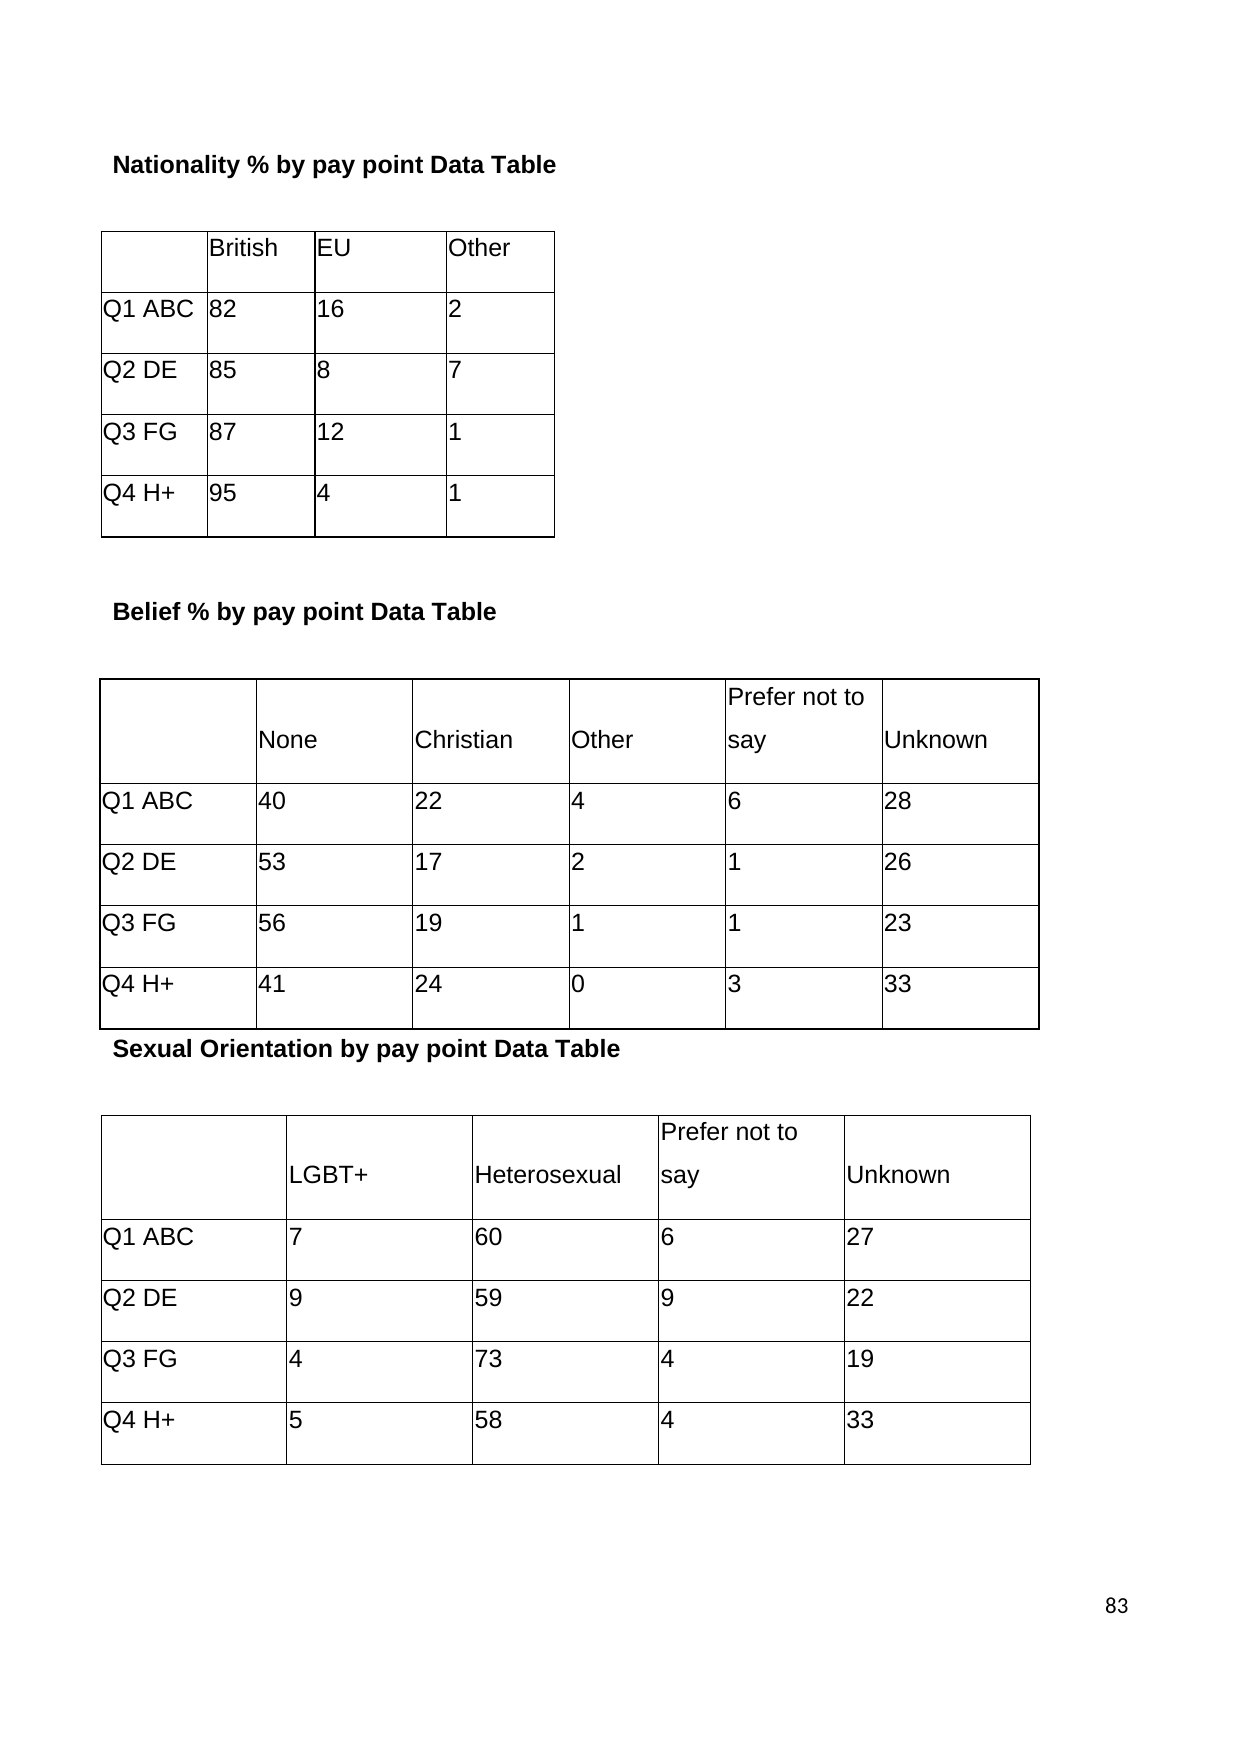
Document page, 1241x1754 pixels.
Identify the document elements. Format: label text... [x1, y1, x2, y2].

table_cell 0 [570, 968, 725, 1028]
table_cell 1 [447, 476, 554, 536]
table_cell 41 [257, 968, 412, 1028]
table_cell Q2 DE [102, 1281, 286, 1341]
table_cell 33 [883, 968, 1038, 1028]
table_header Other [570, 680, 725, 783]
table_cell 9 [659, 1281, 844, 1341]
table_cell 58 [473, 1403, 658, 1463]
table_cell 19 [413, 906, 569, 967]
table_cell Q3 FG [102, 415, 207, 475]
table_header [102, 1116, 286, 1219]
table_cell 27 [845, 1220, 1030, 1280]
table_cell 23 [883, 906, 1038, 967]
table_cell 9 [287, 1281, 472, 1341]
table_cell 5 [287, 1403, 472, 1463]
table_cell 95 [208, 476, 314, 536]
table_cell 6 [726, 784, 882, 844]
table_header LGBT+ [287, 1116, 472, 1219]
table_cell 82 [208, 293, 314, 353]
table_cell Q1 ABC [102, 1220, 286, 1280]
table_header None [257, 680, 412, 783]
table_cell Q4 H+ [102, 476, 207, 536]
table_cell 22 [413, 784, 569, 844]
table_cell 12 [316, 415, 446, 475]
table_cell 53 [257, 845, 412, 905]
table_cell 56 [257, 906, 412, 967]
table_cell 4 [659, 1342, 844, 1402]
table_cell 7 [447, 354, 554, 414]
table_cell Q1 ABC [101, 784, 256, 844]
table_header Heterosexual [473, 1116, 658, 1219]
subtitle Sexual Orientation by pay point Data Table [112, 1034, 1128, 1063]
table_cell 28 [883, 784, 1038, 844]
table_header Prefer not to say [726, 680, 882, 783]
table_cell 1 [447, 415, 554, 475]
table_cell 1 [726, 845, 882, 905]
subtitle Belief % by pay point Data Table [112, 597, 1128, 626]
table_cell 1 [570, 906, 725, 967]
table_header [101, 680, 256, 783]
table_cell Q3 FG [101, 906, 256, 967]
table_cell 40 [257, 784, 412, 844]
table_header British [208, 232, 314, 292]
table_cell 24 [413, 968, 569, 1028]
table_cell 4 [659, 1403, 844, 1463]
table_cell 73 [473, 1342, 658, 1402]
table_cell 2 [570, 845, 725, 905]
table_cell Q1 ABC [102, 293, 207, 353]
table_cell 59 [473, 1281, 658, 1341]
table_header Christian [413, 680, 569, 783]
table_cell 1 [726, 906, 882, 967]
table_header Unknown [845, 1116, 1030, 1219]
table_cell 16 [316, 293, 446, 353]
table_cell 17 [413, 845, 569, 905]
table_cell 8 [316, 354, 446, 414]
table_cell Q4 H+ [101, 968, 256, 1028]
table_cell 4 [287, 1342, 472, 1402]
table_header Unknown [883, 680, 1038, 783]
table_cell 60 [473, 1220, 658, 1280]
table_cell Q3 FG [102, 1342, 286, 1402]
table_cell 7 [287, 1220, 472, 1280]
table_cell 19 [845, 1342, 1030, 1402]
table_cell Q2 DE [101, 845, 256, 905]
table_header Prefer not to say [659, 1116, 844, 1219]
table_cell 4 [570, 784, 725, 844]
table_cell 33 [845, 1403, 1030, 1463]
table_header [102, 232, 207, 292]
table_cell 85 [208, 354, 314, 414]
table_cell 3 [726, 968, 882, 1028]
table_cell 6 [659, 1220, 844, 1280]
table_header EU [316, 232, 446, 292]
table_cell 4 [316, 476, 446, 536]
table_cell Q2 DE [102, 354, 207, 414]
table_header Other [447, 232, 554, 292]
table_cell 22 [845, 1281, 1030, 1341]
table_cell 2 [447, 293, 554, 353]
table_cell 26 [883, 845, 1038, 905]
table_cell Q4 H+ [102, 1403, 286, 1463]
subtitle Nationality % by pay point Data Table [112, 150, 1128, 179]
table_cell 87 [208, 415, 314, 475]
